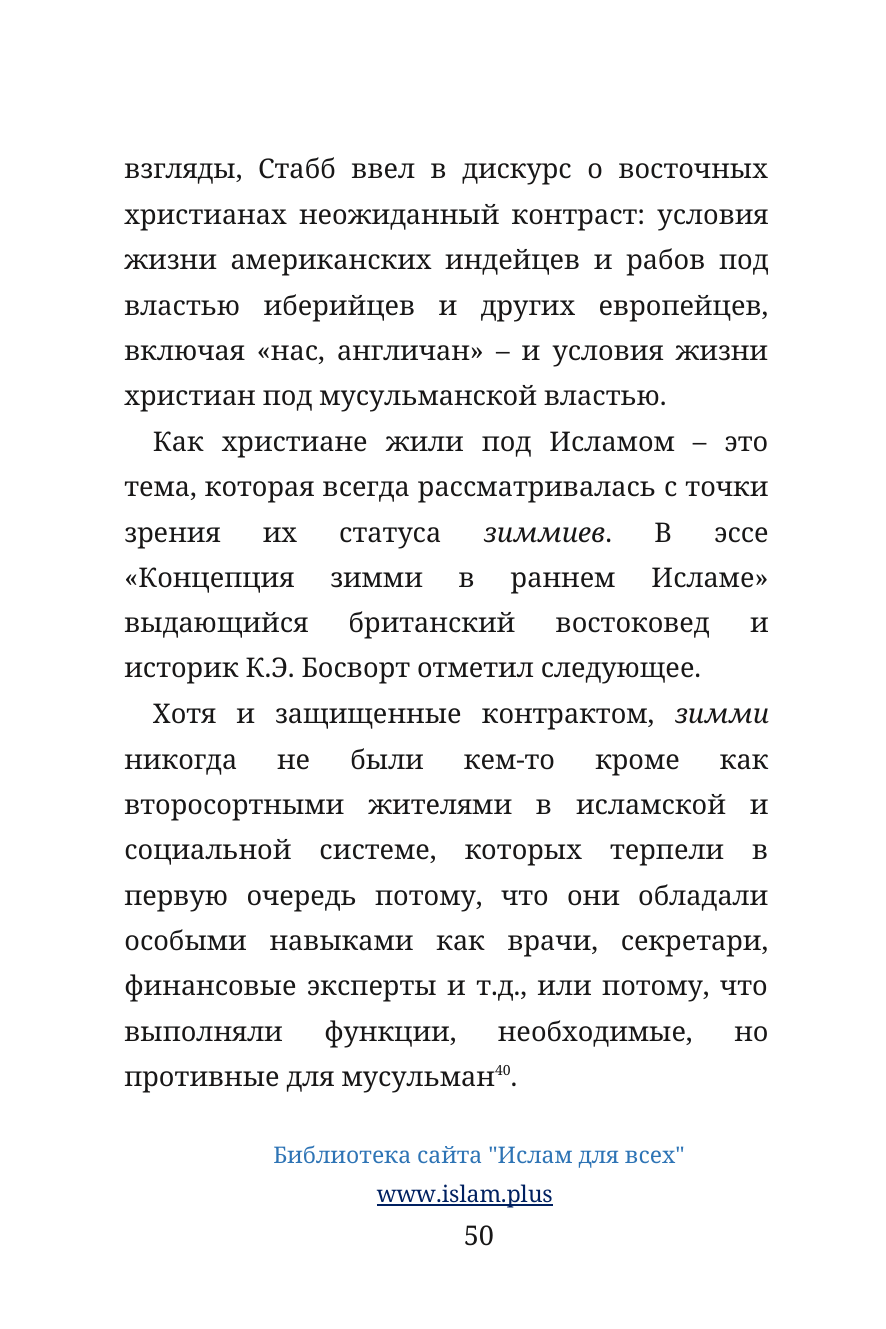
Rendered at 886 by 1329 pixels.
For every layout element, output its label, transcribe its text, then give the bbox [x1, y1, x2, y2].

text Как христиане жили под Исламом – это тема, которая всегда рассматривалась с точки зрения их статуса зиммиев. В эссе «Концепция зимми в раннем Исламе» выдающийся британский востоковед и историк К.Э. Босворт отметил следующее. [124, 422, 769, 686]
text Хотя и защищенные контрактом, зимми никогда не были кем-то кроме как второсортными жителями в исламской и социальной системе, которых терпели в первую очередь потому, что они обладали особыми навыками как врачи, секретари, финансовые эксперты и т.д., или потому, что выполняли функции, необходимые, но противные для мусульман40. [124, 695, 769, 1094]
